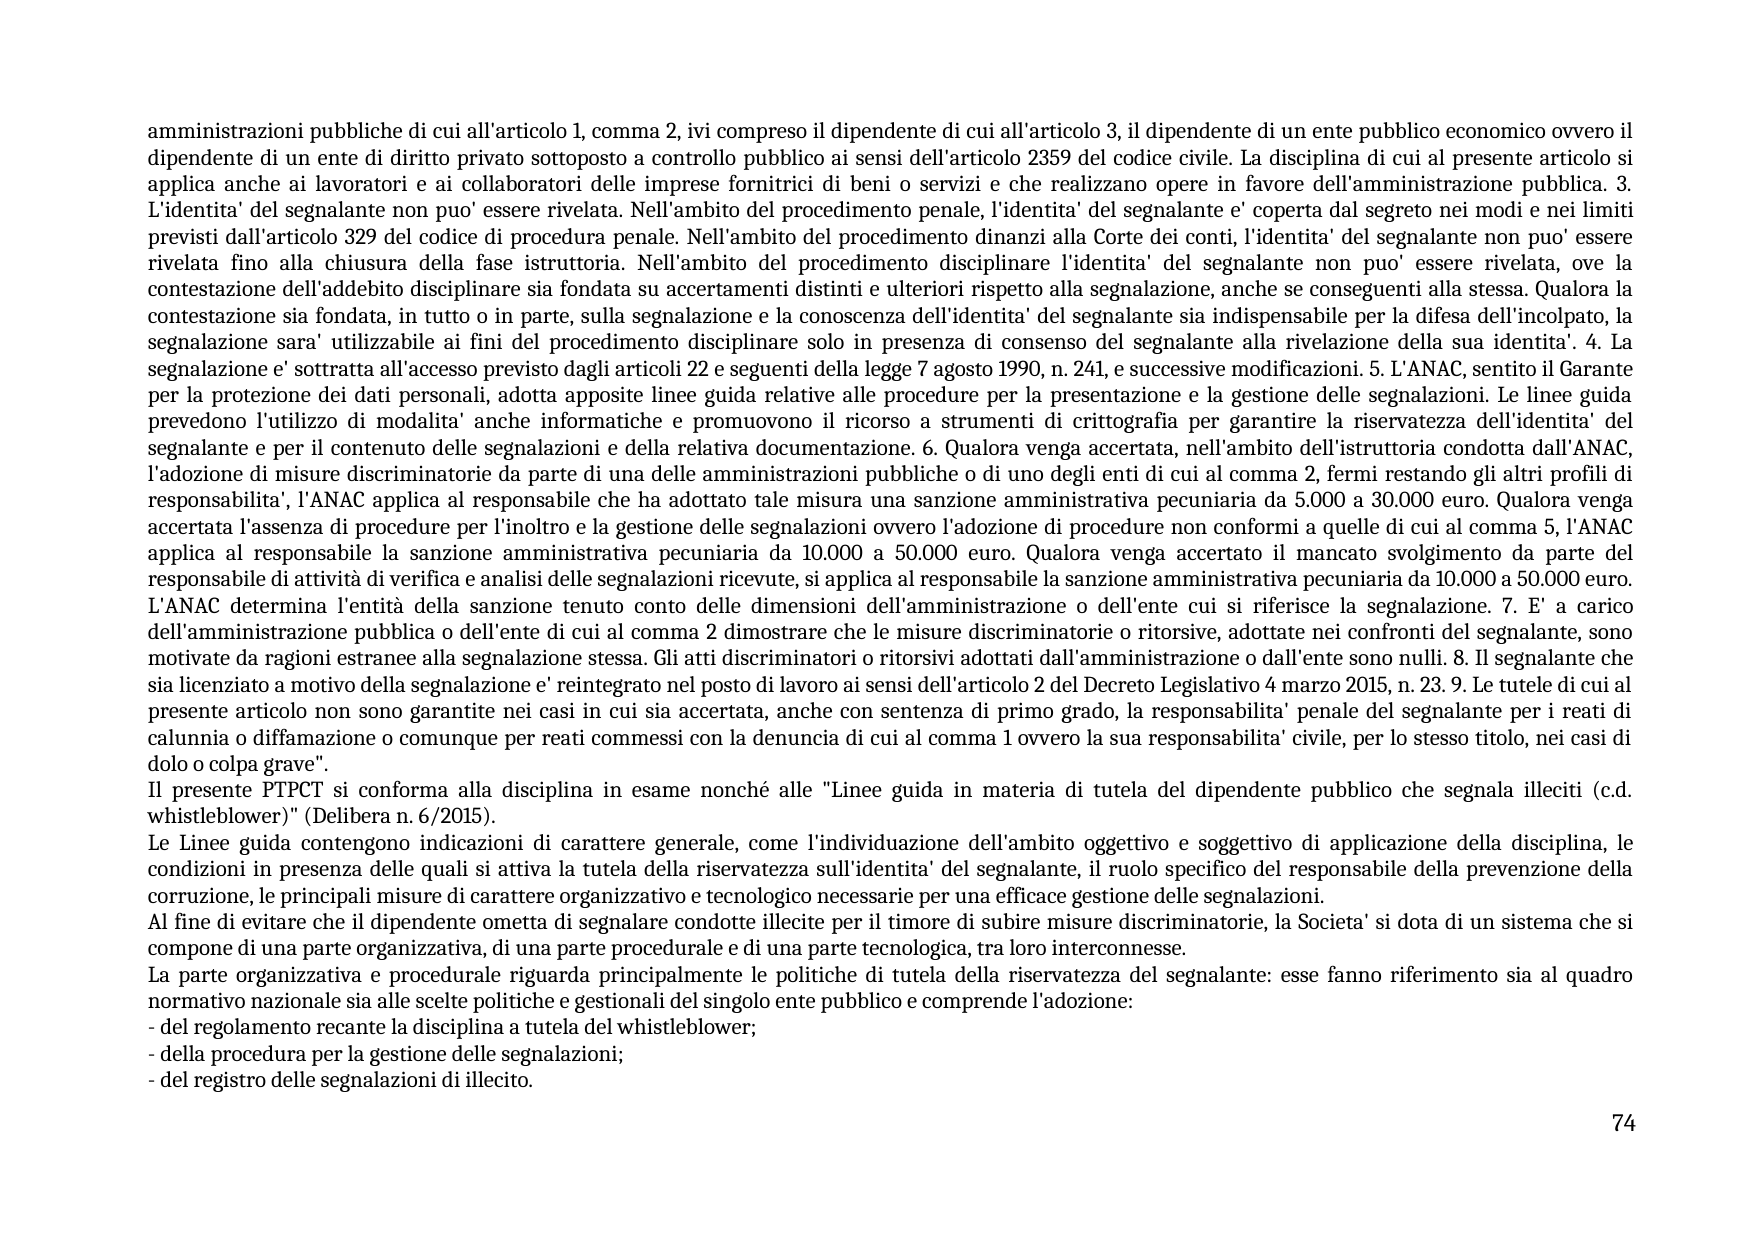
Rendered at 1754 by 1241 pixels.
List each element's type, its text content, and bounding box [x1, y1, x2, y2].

text Al fine di evitare che il dipendente ometta di segnalare condotte illecite per il timore di subire misure discriminatorie, la Societa' si dota di un sistema che si compone di una parte organizzativa, di una parte procedurale e di una parte tecnologica, tra loro interconnesse. [148, 909, 1636, 961]
text - del registro delle segnalazioni di illecito. [148, 1067, 1636, 1093]
text Le Linee guida contengono indicazioni di carattere generale, come l'individuazione dell'ambito oggettivo e soggettivo di applicazione della disciplina, le condizioni in presenza delle quali si attiva la tutela della riservatezza sull'identita' del segnalante, il ruolo specifico del responsabile della prevenzione della corruzione, le principali misure di carattere organizzativo e tecnologico necessarie per una efficace gestione delle segnalazioni. [148, 830, 1636, 909]
text - della procedura per la gestione delle segnalazioni; [148, 1041, 1636, 1067]
text - del regolamento recante la disciplina a tutela del whistleblower; [148, 1014, 1636, 1041]
text Il presente PTPCT si conforma alla disciplina in esame nonché alle "Linee guida in materia di tutela del dipendente pubblico che segnala illeciti (c.d. whistleblower)" (Delibera n. 6/2015). [148, 777, 1636, 830]
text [148, 118, 1636, 777]
text La parte organizzativa e procedurale riguarda principalmente le politiche di tutela della riservatezza del segnalante: esse fanno riferimento sia al quadro normativo nazionale sia alle scelte politiche e gestionali del singolo ente pubblico e comprende l'adozione: [148, 961, 1636, 1014]
